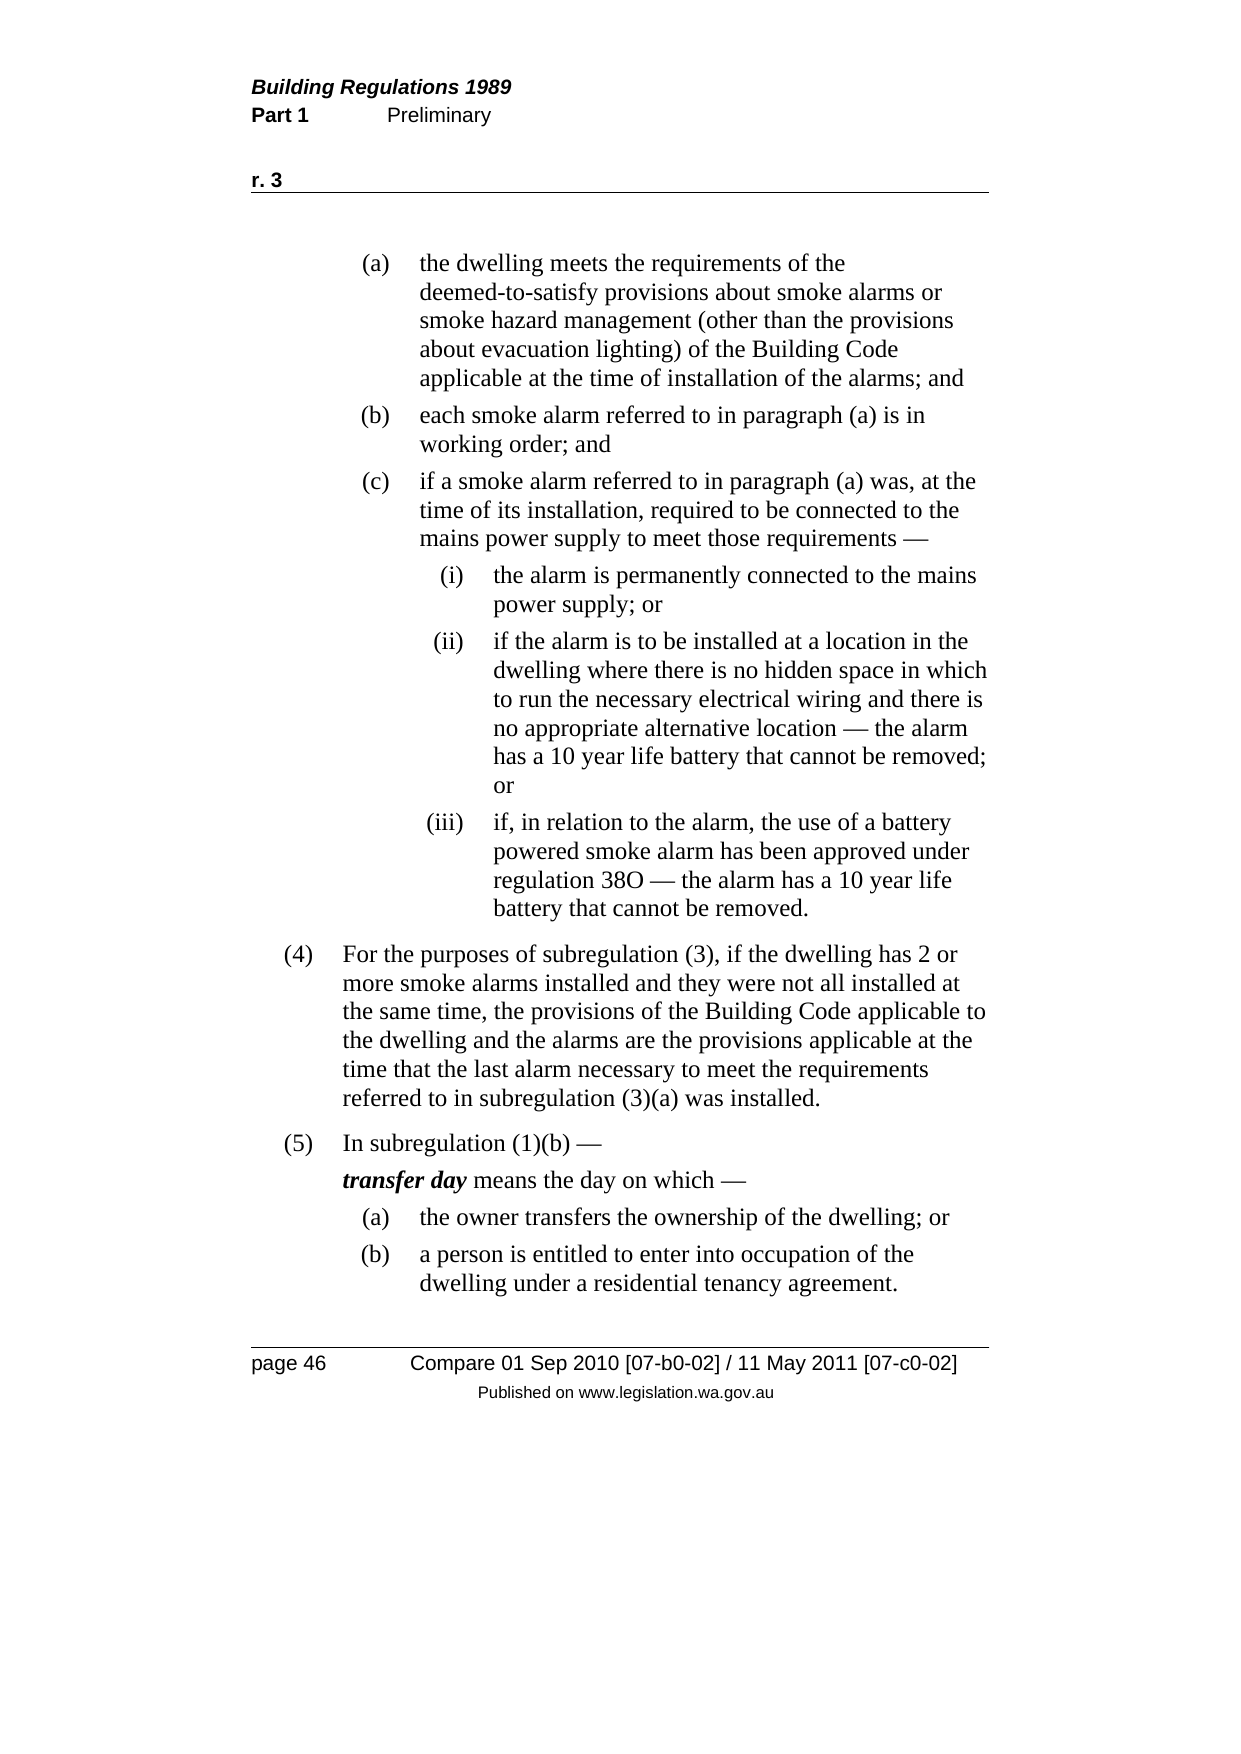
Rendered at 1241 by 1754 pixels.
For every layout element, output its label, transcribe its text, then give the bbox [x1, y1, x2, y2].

text (a) the dwelling meets the requirements of the deemed-to-satisfy provisions about smoke alarms or smoke hazard management (other than the provisions about evacuation lighting) of the Building Code applicable at the time of installation of the alarms; and [251, 248, 989, 392]
text (c) if a smoke alarm referred to in paragraph (a) was, at the time of its installation, required to be connected to the mains power supply to meet those requirements — [251, 466, 989, 552]
text (a) the owner transfers the ownership of the dwelling; or [251, 1202, 989, 1231]
text (ii) if the alarm is to be installed at a location in the dwelling where there is no hidden space in which to run the necessary electrical wiring and there is no appropriate alternative location — the alarm has a 10 year life battery that cannot be removed; or [251, 626, 989, 799]
text (5) In subregulation (1)(b) — [251, 1128, 989, 1157]
text (i) the alarm is permanently connected to the mains power supply; or [251, 561, 989, 618]
text (b) a person is entitled to enter into occupation of the dwelling under a residential tenancy agreement. [251, 1239, 989, 1297]
text transfer day means the day on which — [251, 1165, 989, 1194]
text (iii) if, in relation to the alarm, the use of a battery powered smoke alarm has been approved under regulation 38O — the alarm has a 10 year life battery that cannot be removed. [251, 807, 989, 922]
text (b) each smoke alarm referred to in paragraph (a) is in working order; and [251, 400, 989, 458]
text (4) For the purposes of subregulation (3), if the dwelling has 2 or more smoke alarms installed and they were not all installed at the same time, the provisions of the Building Code applicable to the dwelling and the alarms are the provisions applicable at the time that the last alarm necessary to meet the requirements referred to in subregulation (3)(a) was installed. [251, 939, 989, 1111]
